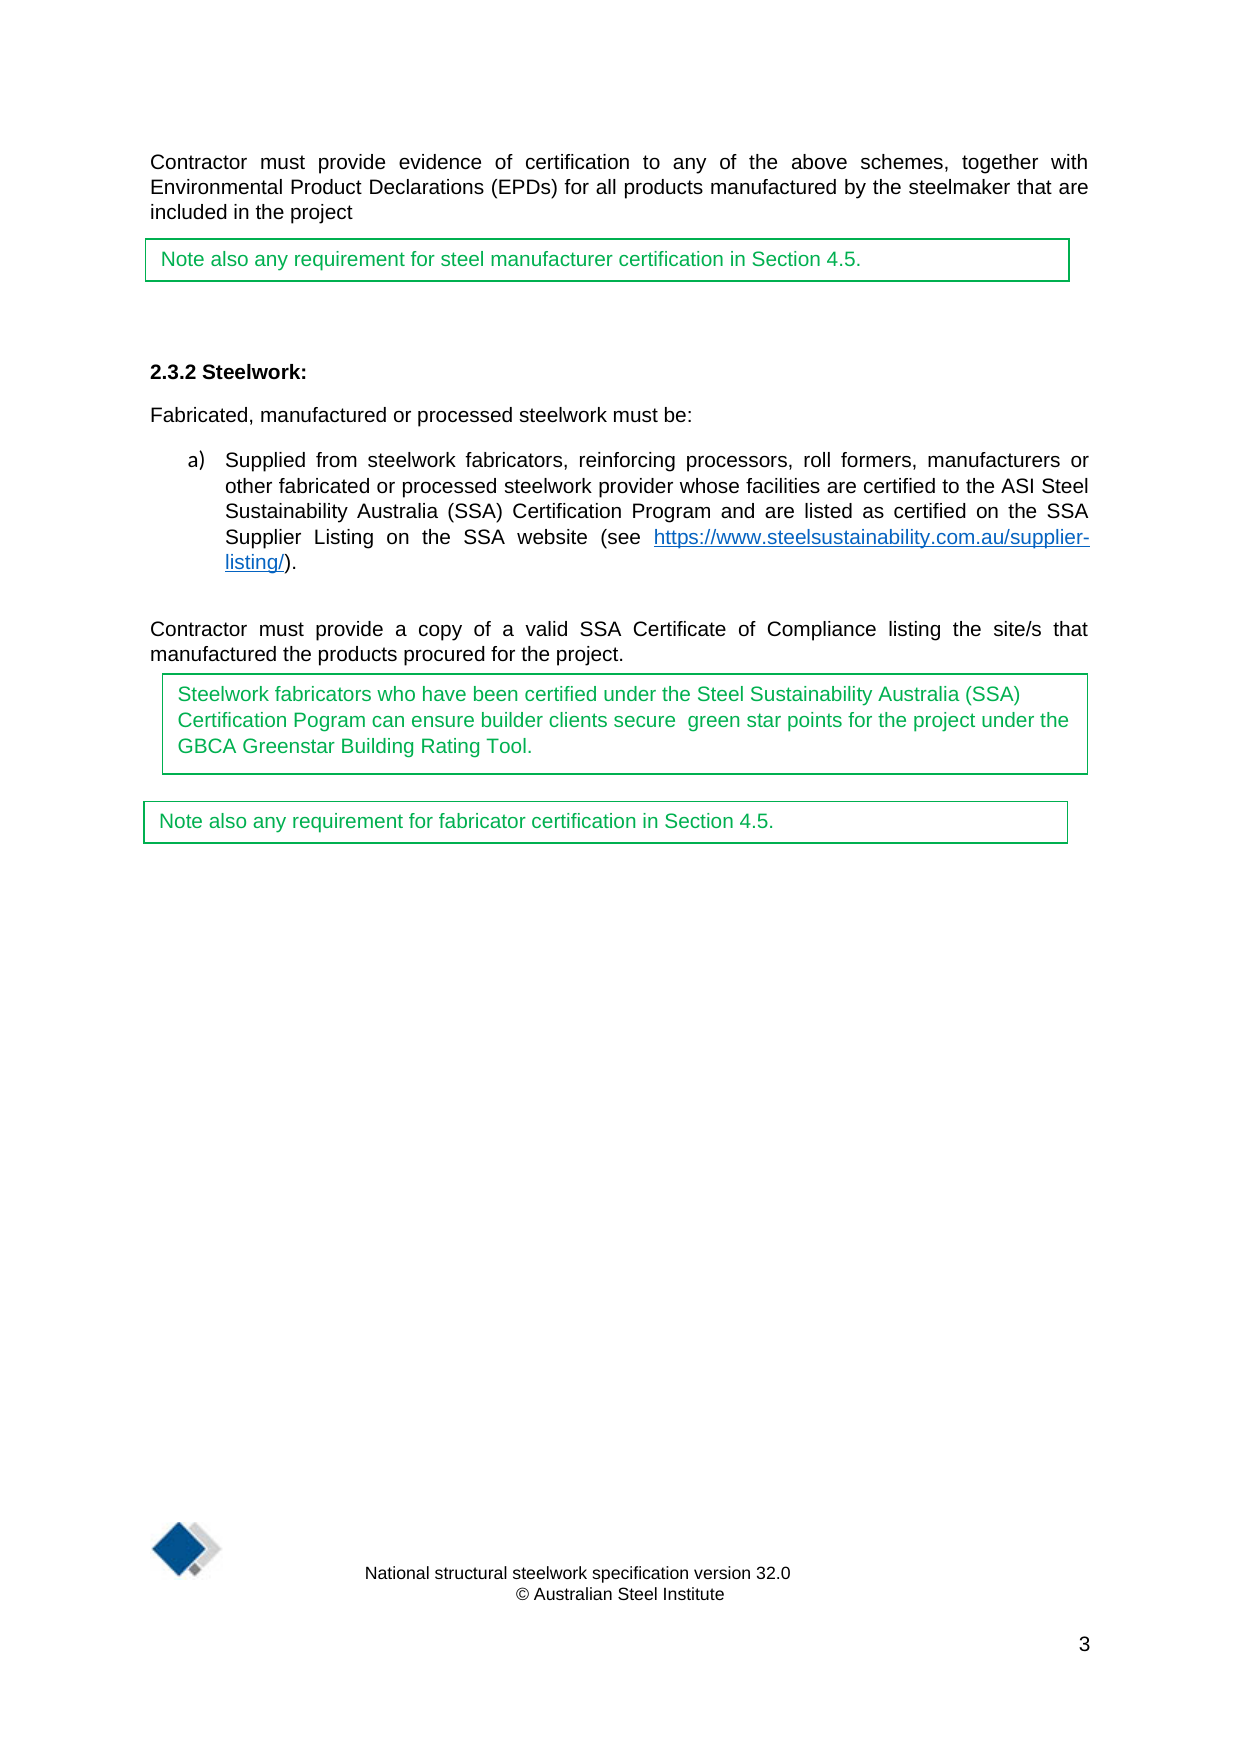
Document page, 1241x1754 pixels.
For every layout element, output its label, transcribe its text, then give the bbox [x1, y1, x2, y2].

text 2.3.2 Steelwork: [150, 360, 1090, 384]
picture [150, 1522, 226, 1580]
